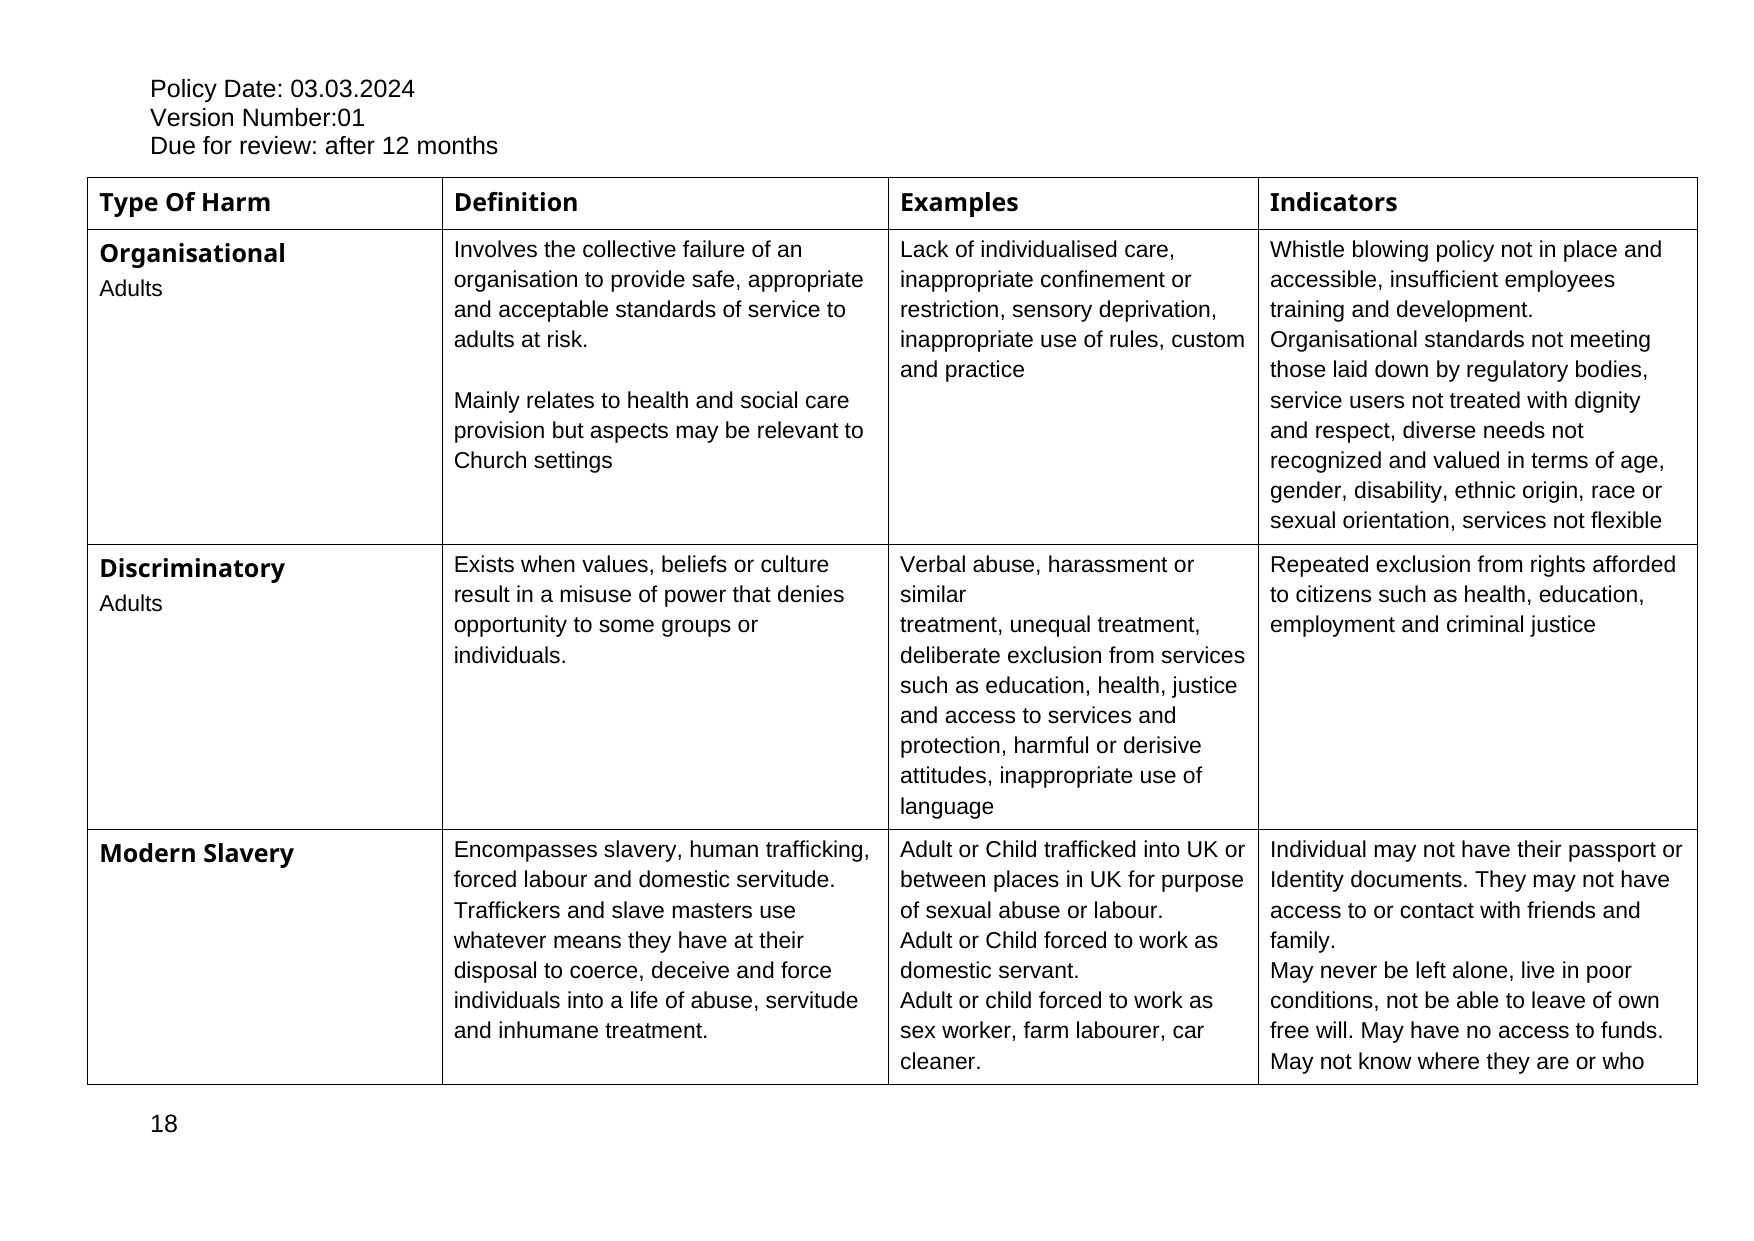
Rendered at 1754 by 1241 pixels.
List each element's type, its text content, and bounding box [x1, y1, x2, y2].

table_cell Verbal abuse, harassment or similar treatment, unequal treatment, deliberate exclusion from services such as education, health, justice and access to services and protection, harmful or derisive attitudes, inappropriate use of language [889, 545, 1258, 829]
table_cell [889, 830, 1258, 1084]
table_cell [443, 830, 888, 1084]
table_cell Exists when values, beliefs or culture result in a misuse of power that denies opportunity to some groups or individuals. [443, 545, 888, 829]
table_header Examples [889, 178, 1258, 228]
table_header Indicators [1259, 178, 1697, 228]
table_cell Discriminatory Adults [88, 545, 442, 829]
table_cell Organisational Adults [88, 230, 442, 544]
table_cell Repeated exclusion from rights afforded to citizens such as health, education, employment and criminal justice [1259, 545, 1697, 829]
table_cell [1259, 830, 1697, 1084]
table_header Definition [443, 178, 888, 228]
table_cell Modern Slavery [88, 830, 442, 1084]
table_cell Whistle blowing policy not in place and accessible, insufficient employees training and development. Organisational standards not meeting those laid down by regulatory bodies, service users not treated with dignity and respect, diverse needs not recognized and valued in terms of age, gender, disability, ethnic origin, race or sexual orientation, services not flexible [1259, 230, 1697, 544]
table_cell Lack of individualised care, inappropriate confinement or restriction, sensory deprivation, inappropriate use of rules, custom and practice [889, 230, 1258, 544]
table_header Type Of Harm [88, 178, 442, 228]
table_cell Involves the collective failure of an organisation to provide safe, appropriate and acceptable standards of service to adults at risk. Mainly relates to health and social care provision but aspects may be relevant to Church settings [443, 230, 888, 544]
